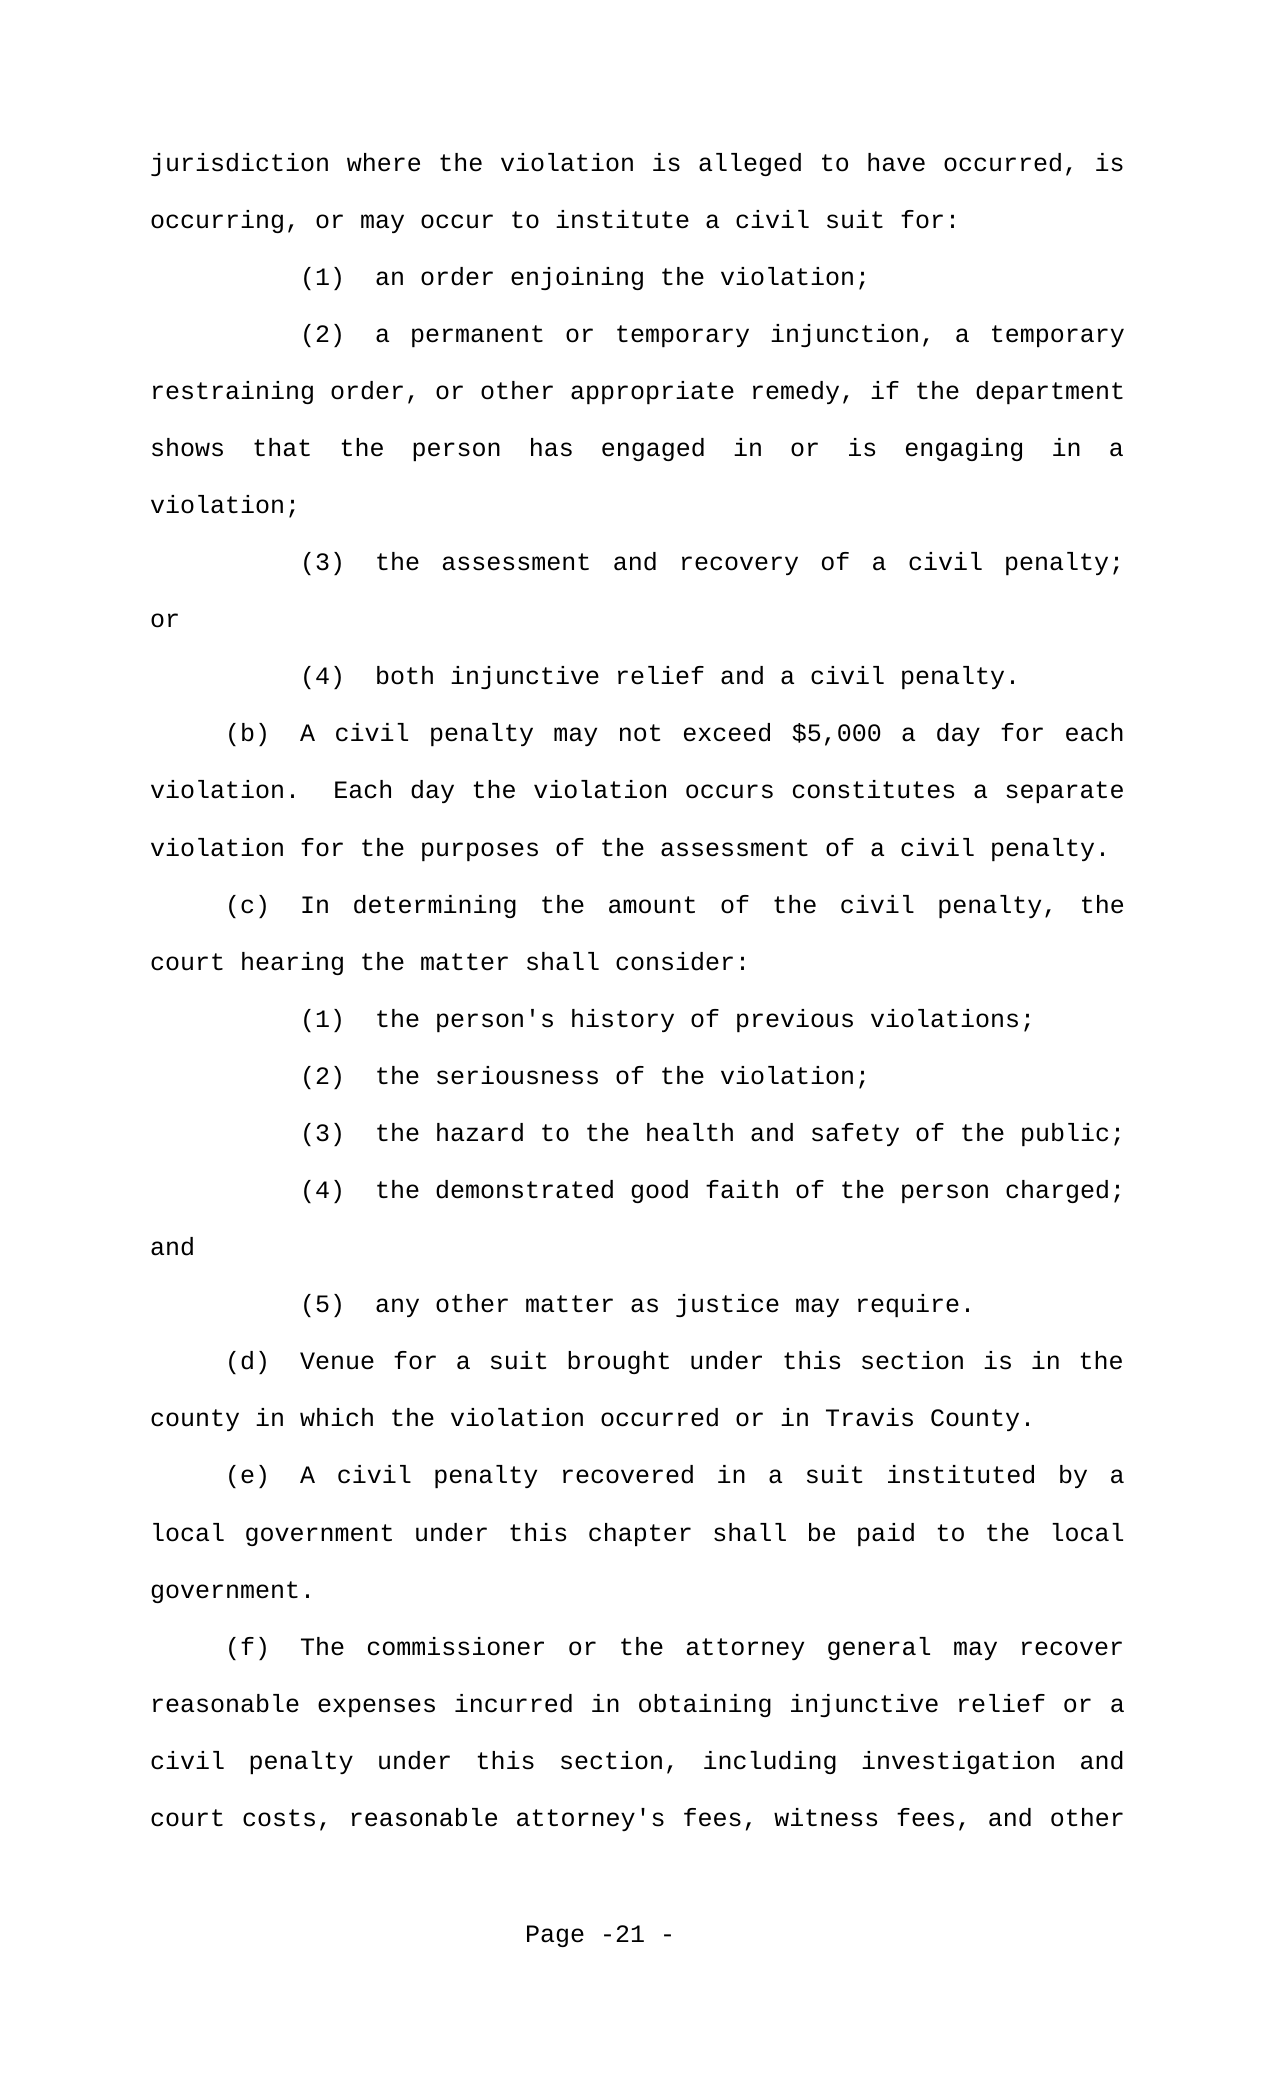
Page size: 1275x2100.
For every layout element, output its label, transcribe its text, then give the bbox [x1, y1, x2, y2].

text (4) both injunctive relief and a civil penalty. [150, 664, 1125, 692]
text (1) the person's history of previous violations; [150, 1006, 1125, 1035]
text (e) A civil penalty recovered in a suit instituted by a local government under this chapter shall be paid to the local government. [150, 1463, 1125, 1606]
text (d) Venue for a suit brought under this section is in the county in which the violation occurred or in Travis County. [150, 1349, 1125, 1434]
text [150, 150, 1125, 236]
text (4) the demonstrated good faith of the person charged; and [150, 1177, 1125, 1263]
text (2) a permanent or temporary injunction, a temporary restraining order, or other appropriate remedy, if the department shows that the person has engaged in or is engaging in a violation; [150, 321, 1125, 521]
text (5) any other matter as justice may require. [150, 1292, 1125, 1320]
text (3) the assessment and recovery of a civil penalty; or [150, 549, 1125, 635]
text (3) the hazard to the health and safety of the public; [150, 1120, 1125, 1149]
text (b) A civil penalty may not exceed $5,000 a day for each violation. Each day the violation occurs constitutes a separate violation for the purposes of the assessment of a civil penalty. [150, 721, 1125, 863]
text (c) In determining the amount of the civil penalty, the court hearing the matter shall consider: [150, 892, 1125, 978]
text (1) an order enjoining the violation; [150, 264, 1125, 293]
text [150, 1634, 1125, 1834]
text (2) the seriousness of the violation; [150, 1063, 1125, 1092]
